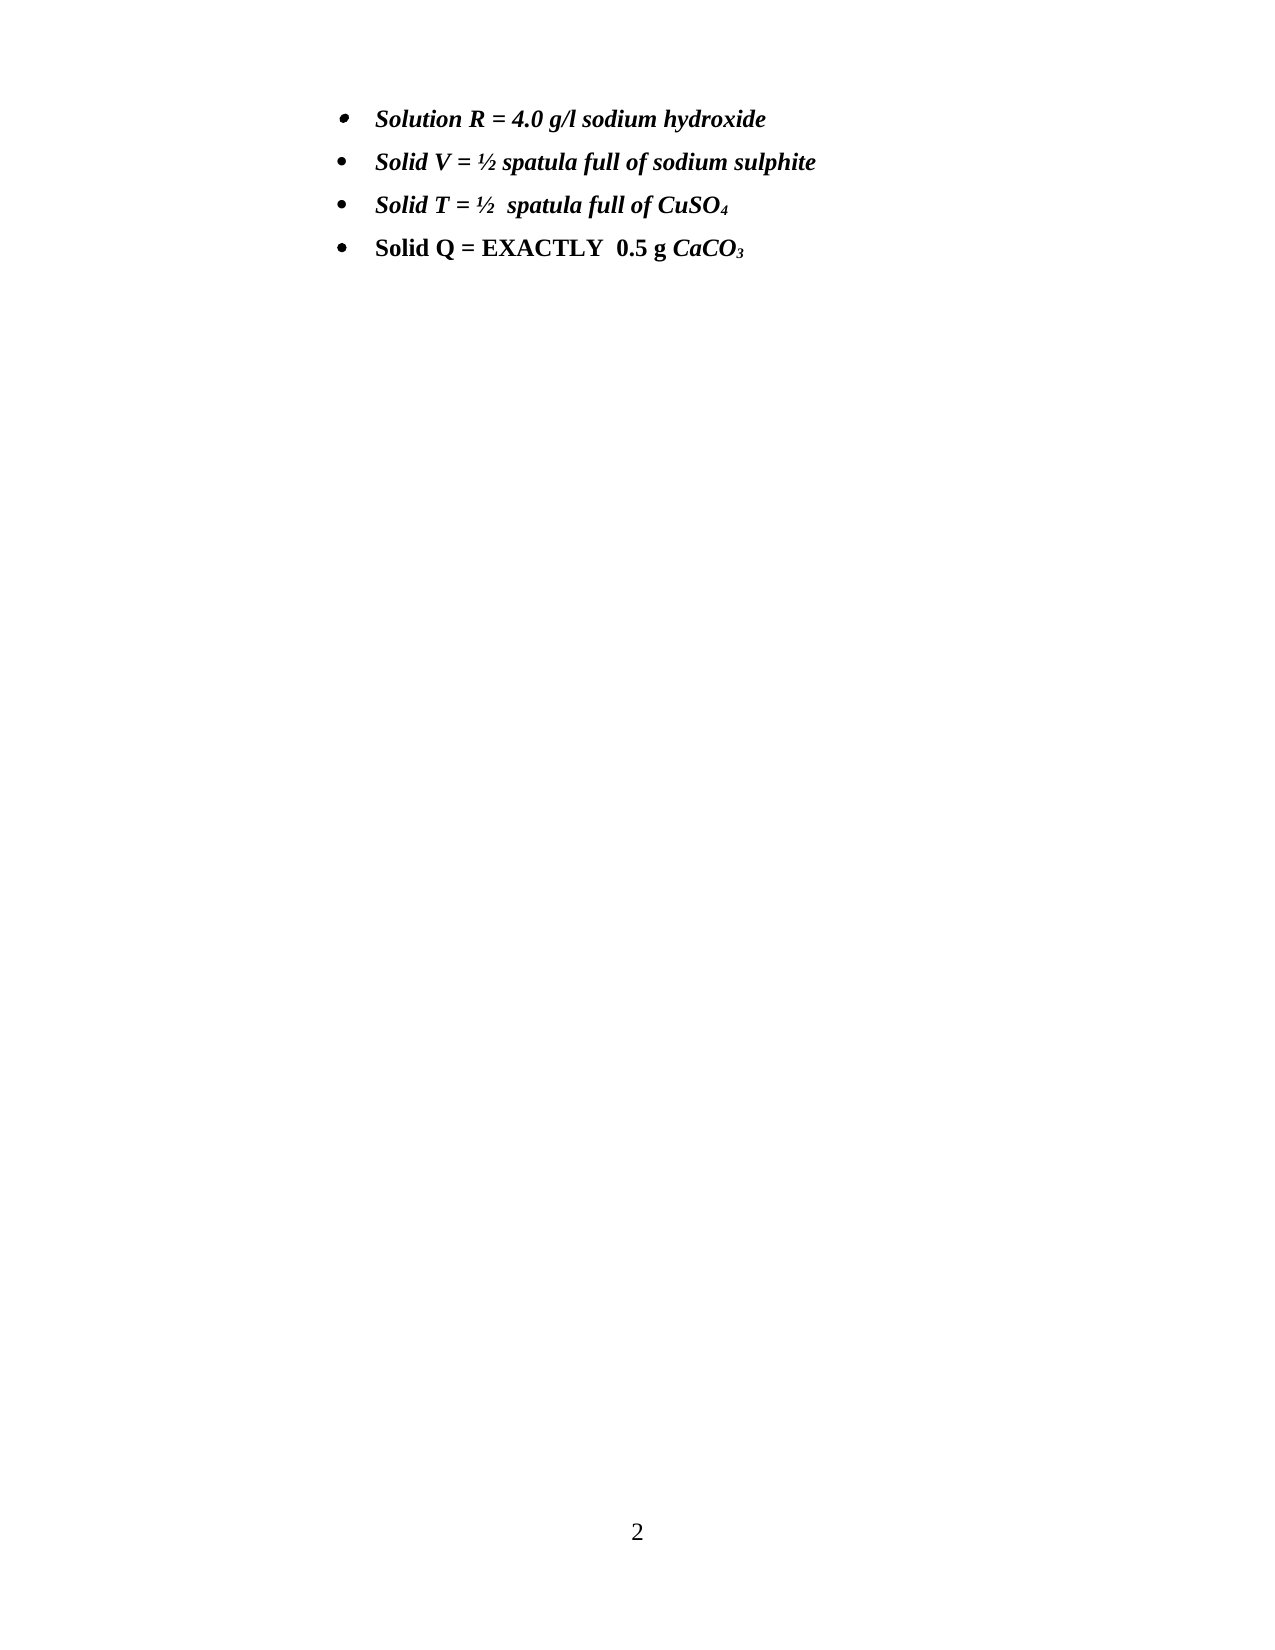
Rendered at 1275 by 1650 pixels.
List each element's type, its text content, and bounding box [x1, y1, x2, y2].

list Solid T = ½ spatula full of CuSO4 [337, 190, 1125, 219]
list Solution R = 4.0 g/l sodium hydroxide [337, 104, 1125, 132]
list Solid Q = EXACTLY 0.5 g CaCO3 [337, 233, 1125, 262]
list Solid V = ½ spatula full of sodium sulphite [337, 147, 1125, 176]
